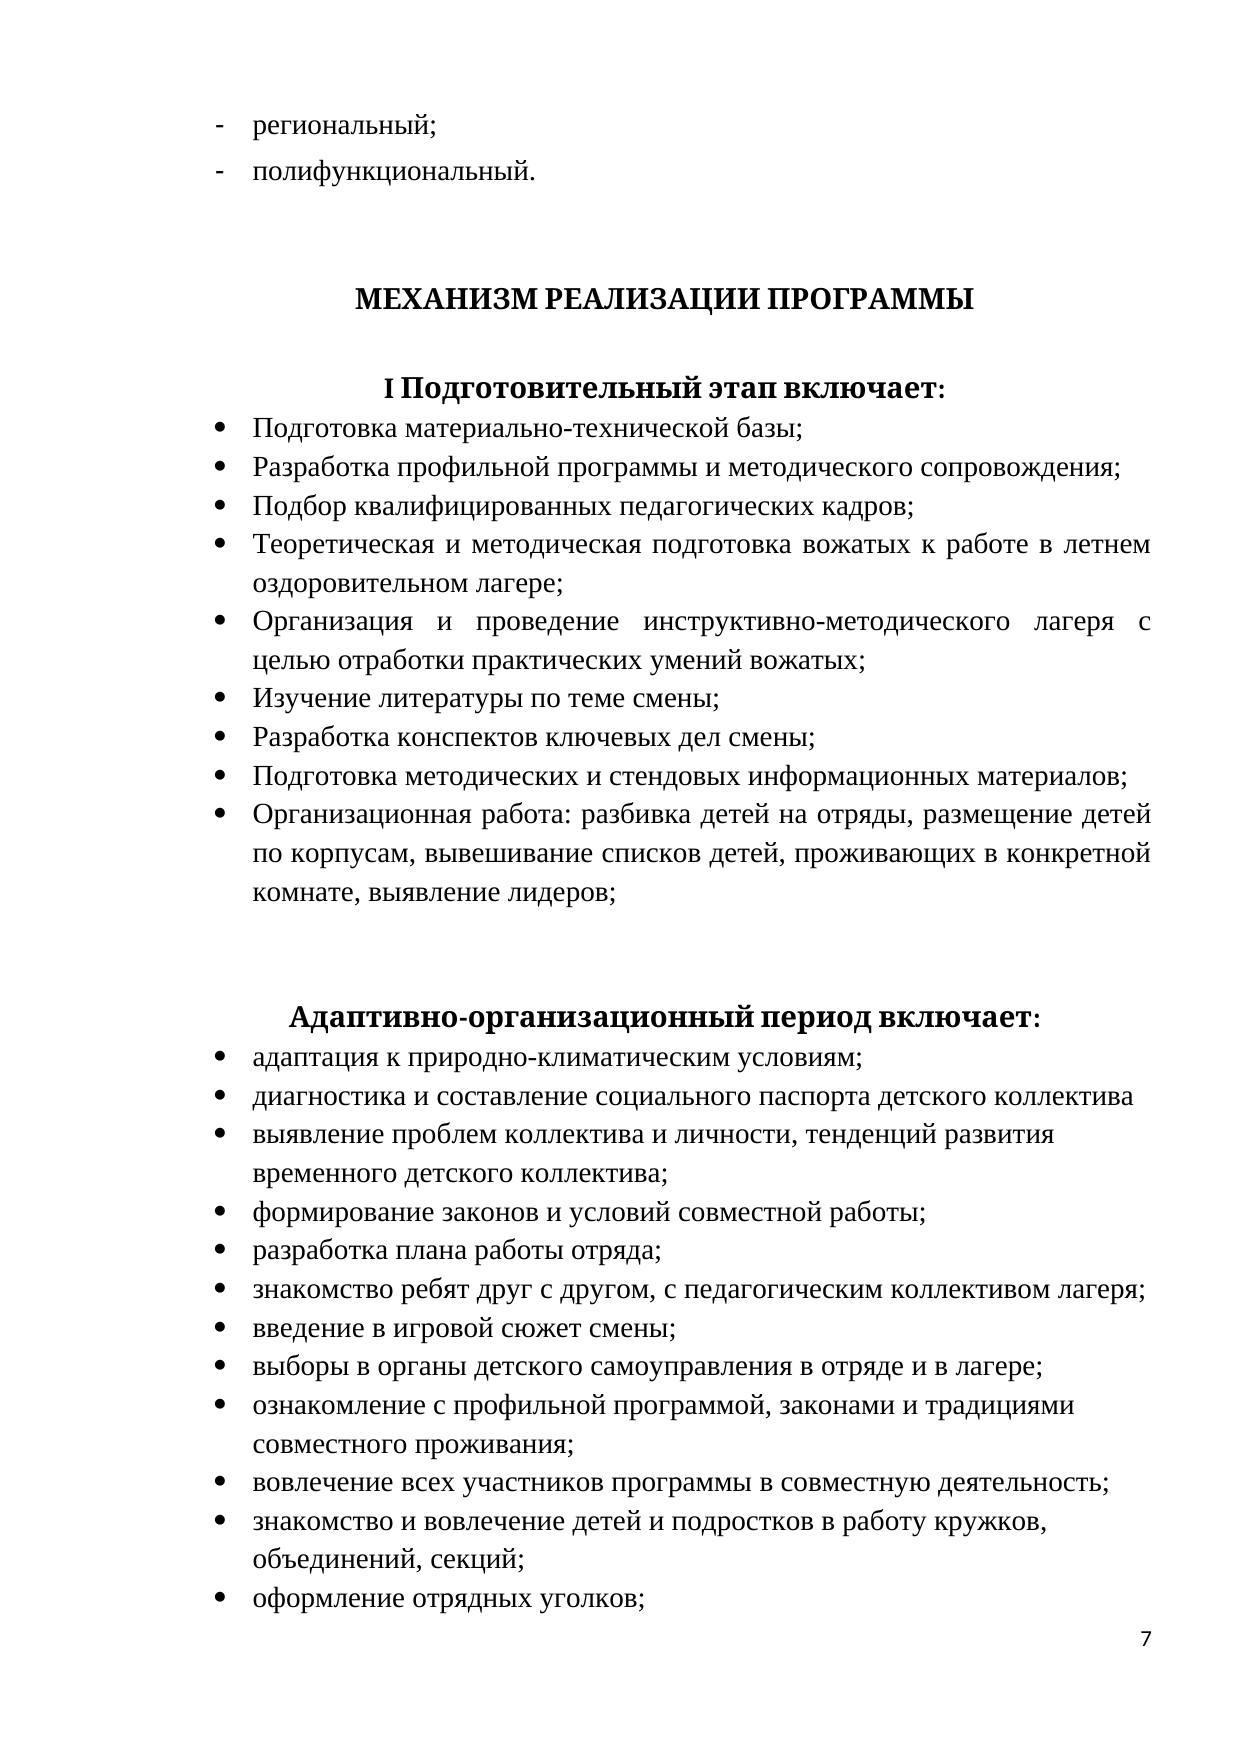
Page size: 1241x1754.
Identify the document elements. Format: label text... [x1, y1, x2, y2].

list разработка плана работы отряда; [215, 1232, 1152, 1266]
list Подготовка методических и стендовых информационных материалов; [215, 758, 1152, 792]
list Изучение литературы по теме смены; [215, 681, 1152, 714]
list региональный; [215, 103, 1152, 143]
list полифункциональный. [215, 149, 1152, 189]
list знакомство ребят друг с другом, с педагогическим коллективом лагеря; [215, 1271, 1152, 1305]
list адаптация к природно-климатическим условиям; [215, 1039, 1152, 1073]
list выборы в органы детского самоуправления в отряде и в лагере; [215, 1348, 1152, 1382]
list диагностика и составление социального паспорта детского коллектива [215, 1078, 1152, 1112]
list Организация и проведение инструктивно-методического лагеря с целью отработки практических умений вожатых; [215, 603, 1152, 676]
list оформление отрядных уголков; [215, 1580, 1152, 1614]
subtitle Адаптивно-организационный период включает: [177, 1001, 1152, 1034]
list Подбор квалифицированных педагогических кадров; [215, 488, 1152, 521]
list формирование законов и условий совместной работы; [215, 1194, 1152, 1227]
list знакомство и вовлечение детей и подростков в работу кружков, объединений, секций; [215, 1503, 1152, 1575]
list Теоретическая и методическая подготовка вожатых к работе в летнем оздоровительном лагере; [215, 526, 1152, 598]
list Разработка профильной программы и методического сопровождения; [215, 449, 1152, 483]
list Организационная работа: разбивка детей на отряды, размещение детей по корпусам, вывешивание списков детей, проживающих в конкретной комнате, выявление лидеров; [215, 797, 1152, 907]
list ознакомление с профильной программой, законами и традициями совместного проживания; [215, 1387, 1152, 1459]
list вовлечение всех участников программы в совместную деятельность; [215, 1464, 1152, 1498]
list выявление проблем коллектива и личности, тенденций развития временного детского коллектива; [215, 1117, 1152, 1189]
list Подготовка материально-технической базы; [215, 410, 1152, 444]
subtitle I Подготовительный этап включает: [177, 372, 1152, 405]
list введение в игровой сюжет смены; [215, 1310, 1152, 1343]
subtitle МЕХАНИЗМ РЕАЛИЗАЦИИ ПРОГРАММЫ [177, 283, 1152, 317]
list Разработка конспектов ключевых дел смены; [215, 719, 1152, 753]
